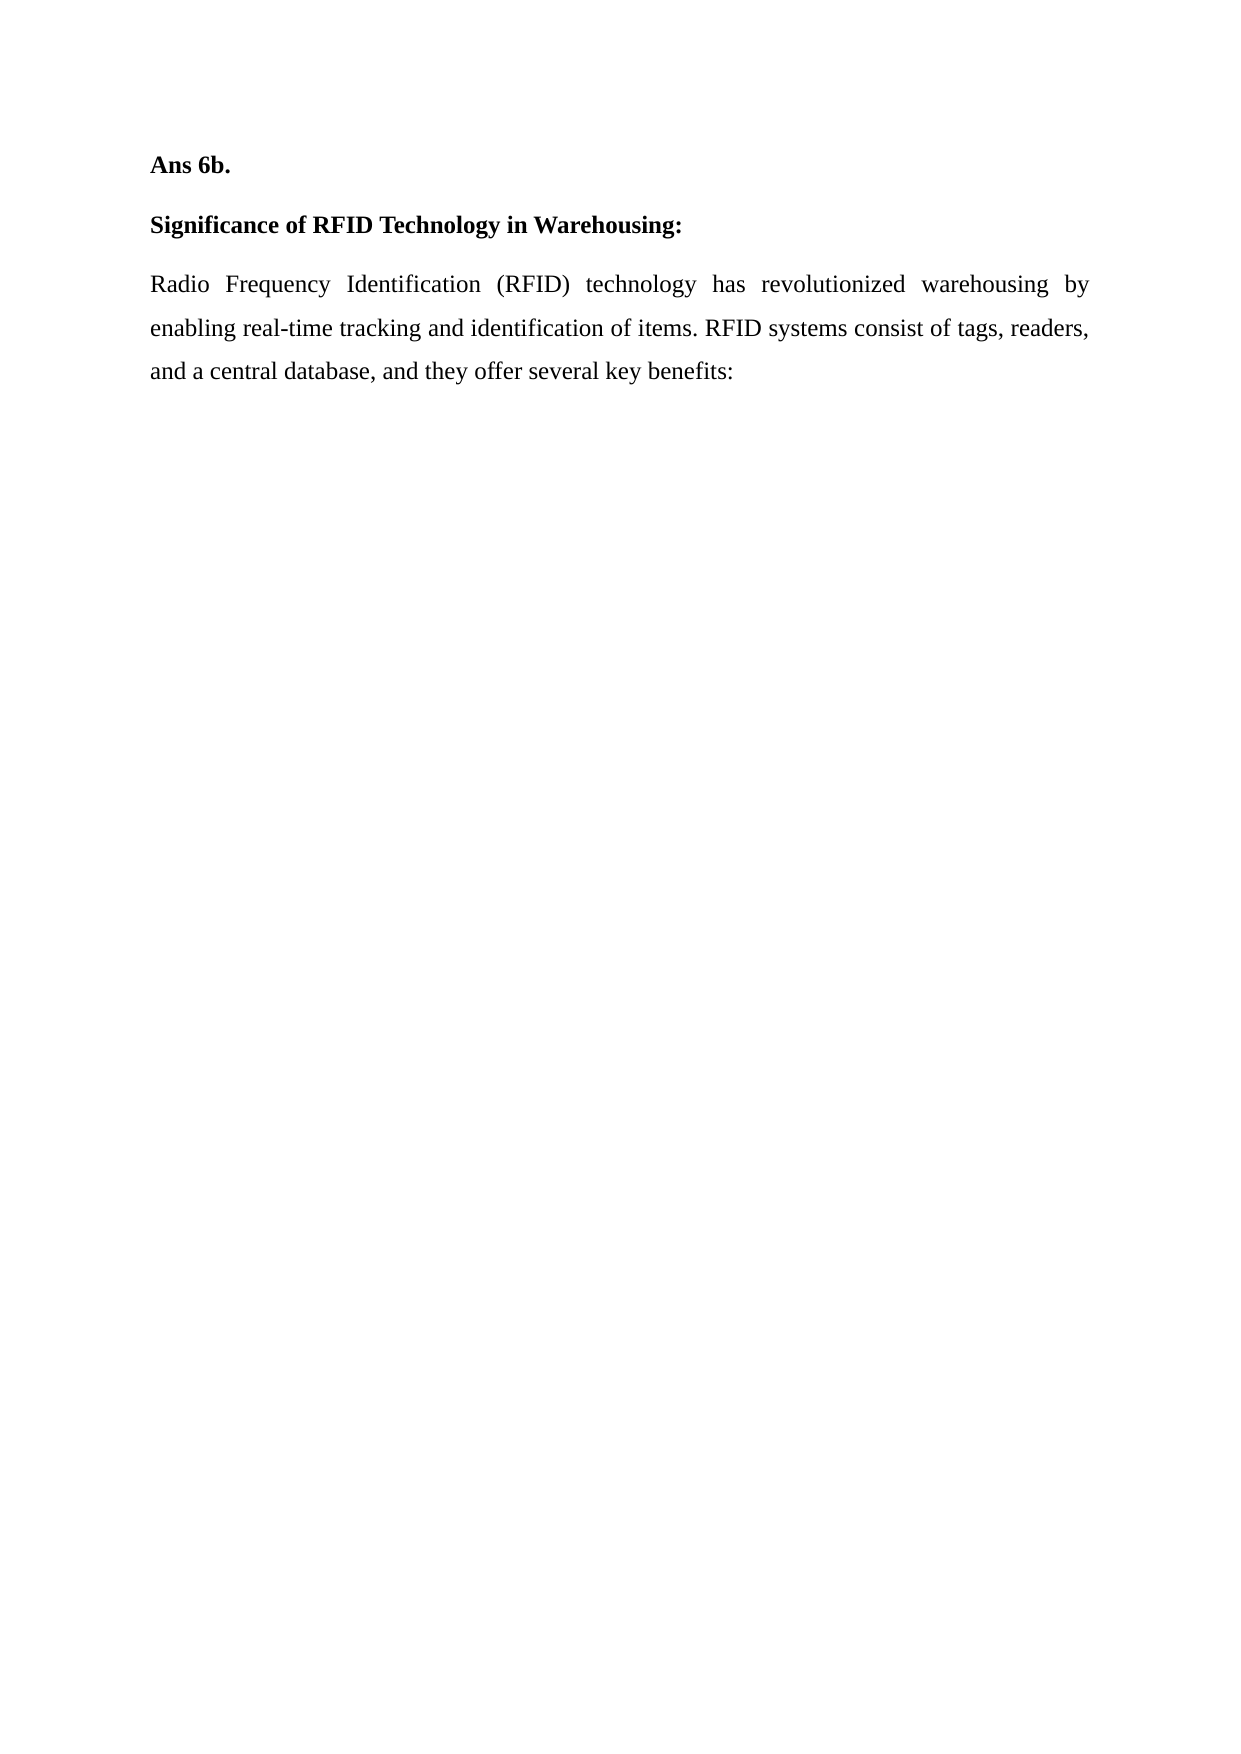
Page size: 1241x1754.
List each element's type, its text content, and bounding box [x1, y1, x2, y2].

text Radio Frequency Identification (RFID) technology has revolutionized warehousing by enabling real-time tracking and identification of items. RFID systems consist of tags, readers, and a central database, and they offer several key benefits: [150, 269, 1090, 384]
text Significance of RFID Technology in Warehousing: [150, 210, 1090, 238]
text Ans 6b. [150, 150, 1090, 179]
